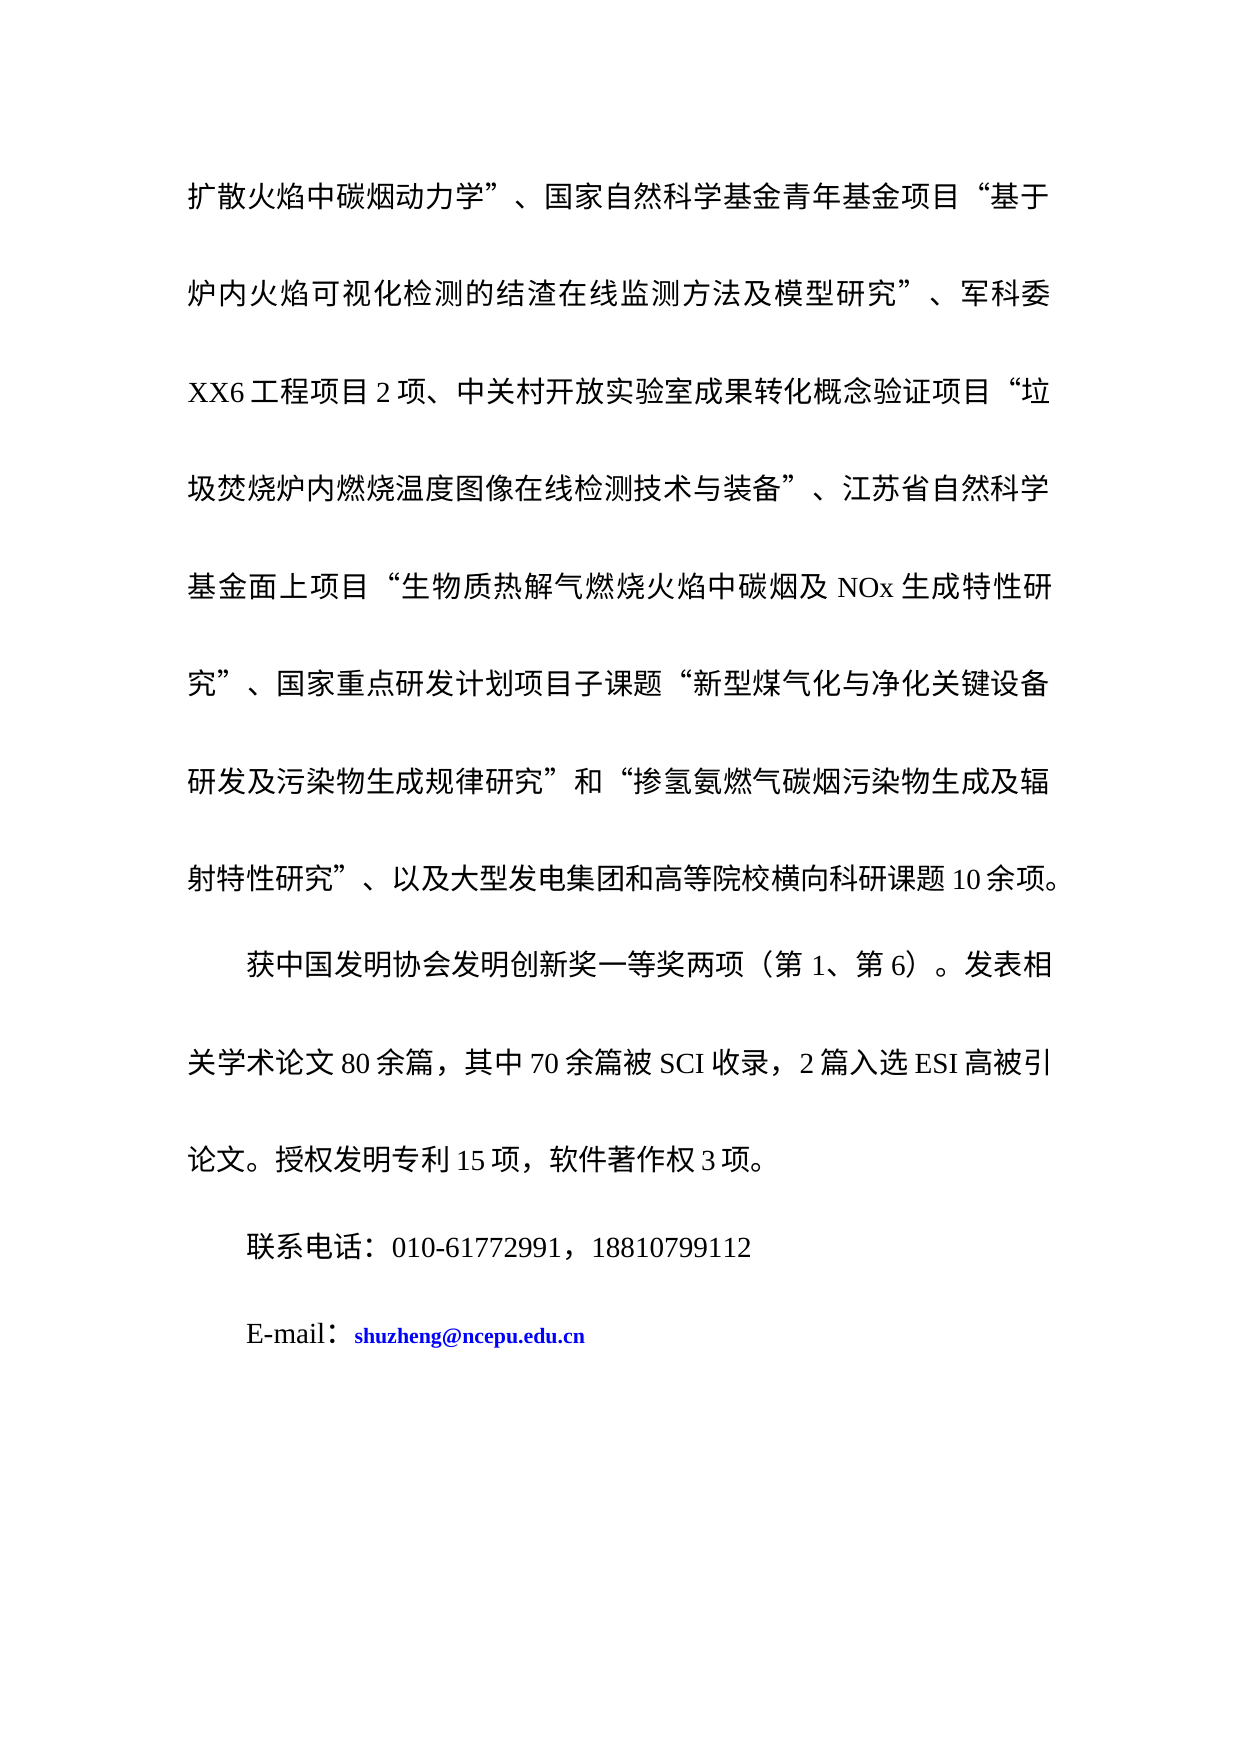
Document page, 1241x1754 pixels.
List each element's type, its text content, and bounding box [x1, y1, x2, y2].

text 获中国发明协会发明创新奖一等奖两项（第1、第6）。发表相关学术论文80余篇，其中70余篇被SCI收录，2篇入选ESI高被引论文。授权发明专利15项，软件著作权3项。 [187, 931, 1053, 1191]
text 联系电话：010-61772991，18810799112 [187, 1212, 1053, 1277]
text E-mail：shuzheng@ncepu.edu.cn [187, 1298, 1053, 1363]
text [187, 162, 1053, 909]
